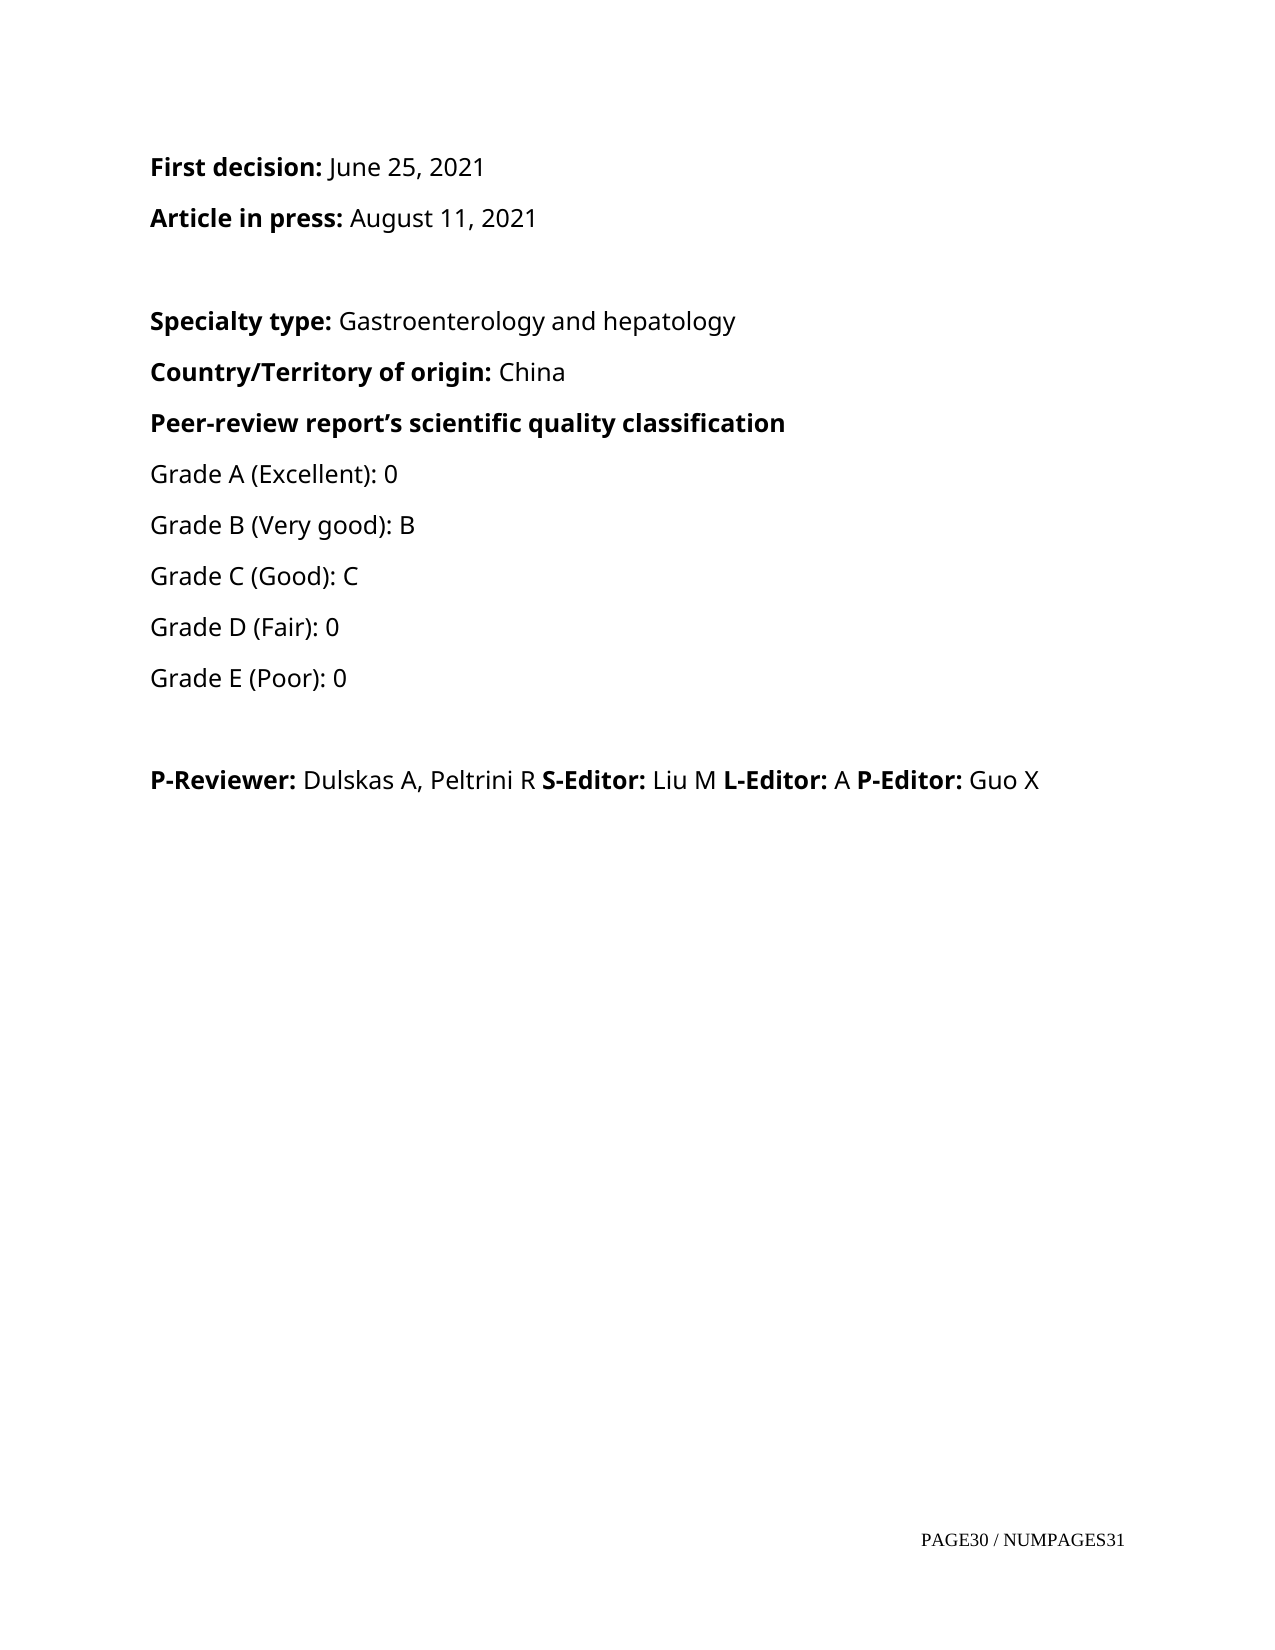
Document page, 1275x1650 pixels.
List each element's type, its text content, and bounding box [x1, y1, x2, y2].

text Specialty type: Gastroenterology and hepatology [150, 303, 1125, 337]
text Country/Territory of origin: China [150, 354, 1125, 388]
text Grade D (Fair): 0 [150, 609, 1125, 643]
text First decision: June 25, 2021 [150, 150, 1125, 184]
text Article in press: August 11, 2021 [150, 201, 1125, 235]
text Peer-review report’s scientific quality classification [150, 405, 1125, 439]
text P-Reviewer: Dulskas A, Peltrini R S-Editor: Liu M L-Editor: A P-Editor: Guo X [150, 762, 1125, 797]
text Grade B (Very good): B [150, 507, 1125, 541]
text Grade C (Good): C [150, 558, 1125, 592]
text Grade E (Poor): 0 [150, 660, 1125, 694]
text Grade A (Excellent): 0 [150, 456, 1125, 490]
